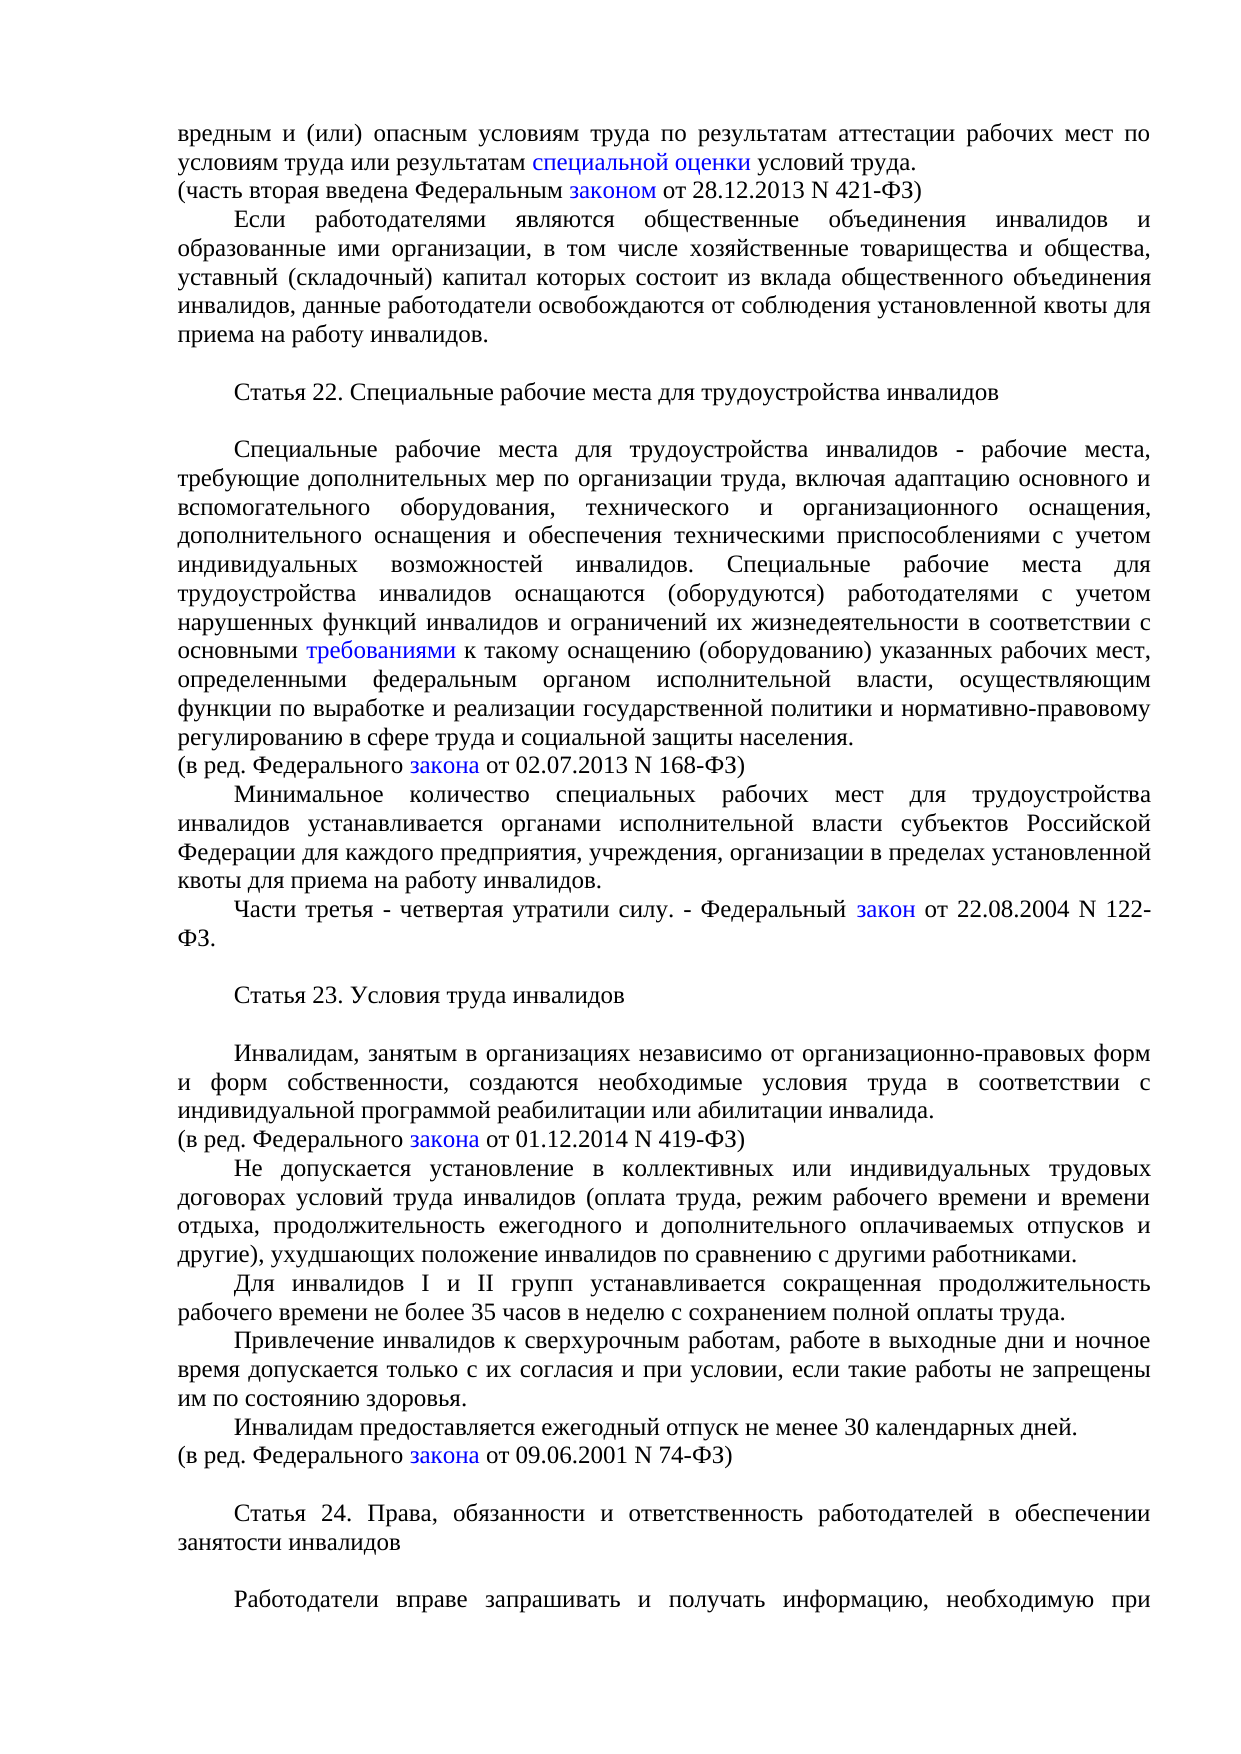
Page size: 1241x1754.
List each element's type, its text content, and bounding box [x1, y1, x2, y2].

text Статья 23. Условия труда инвалидов [177, 981, 1152, 1009]
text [177, 118, 1152, 176]
text Инвалидам, занятым в организациях независимо от организационно-правовых форм и форм собственности, создаются необходимые условия труда в соответствии с индивидуальной программой реабилитации или абилитации инвалида. [177, 1038, 1152, 1124]
text Минимальное количество специальных рабочих мест для трудоустройства инвалидов устанавливается органами исполнительной власти субъектов Российской Федерации для каждого предприятия, учреждения, организации в пределах установленной квоты для приема на работу инвалидов. [177, 779, 1152, 894]
text (часть вторая введена Федеральным законом от 28.12.2013 N 421-ФЗ) [177, 176, 1152, 204]
text Если работодателями являются общественные объединения инвалидов и образованные ими организации, в том числе хозяйственные товарищества и общества, уставный (складочный) капитал которых состоит из вклада общественного объединения инвалидов, данные работодатели освобождаются от соблюдения установленной квоты для приема на работу инвалидов. [177, 204, 1152, 348]
text Статья 22. Специальные рабочие места для трудоустройства инвалидов [177, 377, 1152, 406]
text Специальные рабочие места для трудоустройства инвалидов - рабочие места, требующие дополнительных мер по организации труда, включая адаптацию основного и вспомогательного оборудования, технического и организационного оснащения, дополнительного оснащения и обеспечения техническими приспособлениями с учетом индивидуальных возможностей инвалидов. Специальные рабочие места для трудоустройства инвалидов оснащаются (оборудуются) работодателями с учетом нарушенных функций инвалидов и ограничений их жизнедеятельности в соответствии с основными требованиями к такому оснащению (оборудованию) указанных рабочих мест, определенными федеральным органом исполнительной власти, осуществляющим функции по выработке и реализации государственной политики и нормативно-правовому регулированию в сфере труда и социальной защиты населения. [177, 434, 1152, 751]
text (в ред. Федерального закона от 09.06.2001 N 74-ФЗ) [177, 1441, 1152, 1469]
text Статья 24. Права, обязанности и ответственность работодателей в обеспечении занятости инвалидов [177, 1498, 1152, 1556]
text Привлечение инвалидов к сверхурочным работам, работе в выходные дни и ночное время допускается только с их согласия и при условии, если такие работы не запрещены им по состоянию здоровья. [177, 1326, 1152, 1412]
text Для инвалидов I и II групп устанавливается сокращенная продолжительность рабочего времени не более 35 часов в неделю с сохранением полной оплаты труда. [177, 1268, 1152, 1326]
text (в ред. Федерального закона от 02.07.2013 N 168-ФЗ) [177, 751, 1152, 779]
text Инвалидам предоставляется ежегодный отпуск не менее 30 календарных дней. [177, 1412, 1152, 1441]
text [177, 1584, 1152, 1613]
text (в ред. Федерального закона от 01.12.2014 N 419-ФЗ) [177, 1124, 1152, 1153]
text Не допускается установление в коллективных или индивидуальных трудовых договорах условий труда инвалидов (оплата труда, режим рабочего времени и времени отдыха, продолжительность ежегодного и дополнительного оплачиваемых отпусков и другие), ухудшающих положение инвалидов по сравнению с другими работниками. [177, 1153, 1152, 1268]
text Части третья - четвертая утратили силу. - Федеральный закон от 22.08.2004 N 122-ФЗ. [177, 894, 1152, 952]
